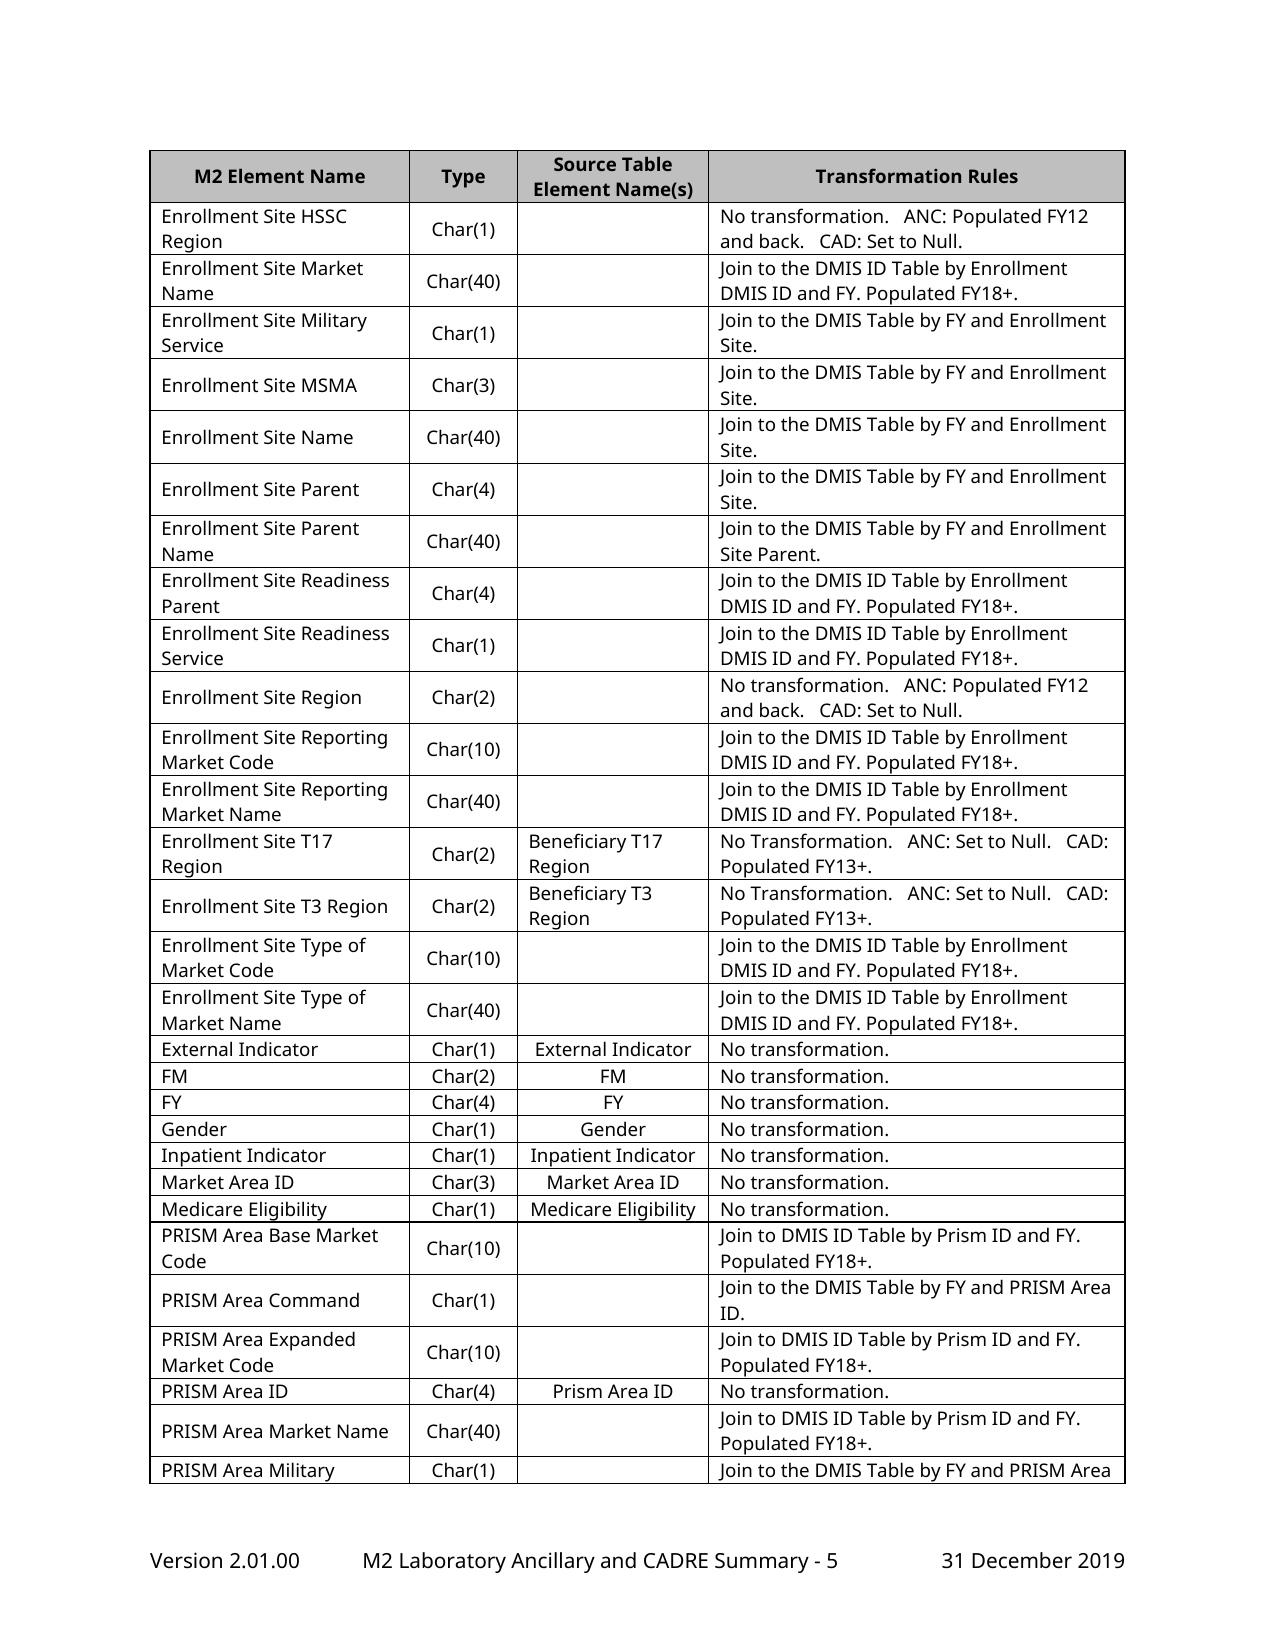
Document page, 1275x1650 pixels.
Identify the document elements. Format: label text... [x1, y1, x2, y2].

table_cell [518, 620, 708, 671]
table_cell No transformation. [709, 1090, 1124, 1115]
table_cell No transformation. ANC: Populated FY12 and back. CAD: Set to Null. [709, 672, 1124, 723]
table_cell Char(40) [410, 1405, 517, 1456]
table_cell Char(10) [410, 1223, 517, 1273]
table_cell Char(40) [410, 776, 517, 827]
table_cell [518, 932, 708, 983]
table_cell Gender [151, 1116, 409, 1142]
table_cell Enrollment Site Reporting Market Code [151, 724, 409, 775]
table_cell No transformation. ANC: Populated FY12 and back. CAD: Set to Null. [709, 203, 1124, 254]
table_cell [518, 203, 708, 254]
table_cell [518, 411, 708, 462]
table_cell [518, 568, 708, 619]
table_cell Char(10) [410, 724, 517, 775]
table_cell Enrollment Site Type of Market Code [151, 932, 409, 983]
table_cell Enrollment Site T17 Region [151, 828, 409, 879]
table_cell No transformation. [709, 1036, 1124, 1062]
table_cell Char(4) [410, 568, 517, 619]
table_cell Join to the DMIS ID Table by Enrollment DMIS ID and FY. Populated FY18+. [709, 568, 1124, 619]
table_cell No transformation. [709, 1379, 1124, 1404]
table_cell No transformation. [709, 1143, 1124, 1168]
table_cell [518, 776, 708, 827]
table_cell Join to the DMIS ID Table by Enrollment DMIS ID and FY. Populated FY18+. [709, 620, 1124, 671]
table_cell No transformation. [709, 1063, 1124, 1088]
table_cell Char(40) [410, 411, 517, 462]
table_cell Join to the DMIS Table by FY and Enrollment Site. [709, 359, 1124, 410]
table_cell [518, 1457, 708, 1483]
table_cell Enrollment Site Name [151, 411, 409, 462]
table_cell No Transformation. ANC: Set to Null. CAD: Populated FY13+. [709, 828, 1124, 879]
table_cell Prism Area ID [518, 1379, 708, 1404]
table_cell Join to the DMIS ID Table by Enrollment DMIS ID and FY. Populated FY18+. [709, 255, 1124, 306]
table_cell Char(1) [410, 1275, 517, 1326]
table_cell Join to the DMIS Table by FY and PRISM Area ID. [709, 1275, 1124, 1326]
table_cell Enrollment Site Type of Market Name [151, 984, 409, 1035]
table_cell Char(10) [410, 1327, 517, 1378]
table_cell Join to the DMIS ID Table by Enrollment DMIS ID and FY. Populated FY18+. [709, 776, 1124, 827]
table_cell Enrollment Site MSMA [151, 359, 409, 410]
table_cell Inpatient Indicator [518, 1143, 708, 1168]
table_cell Join to the DMIS Table by FY and Enrollment Site. [709, 464, 1124, 514]
table_cell [518, 1327, 708, 1378]
table_cell Char(40) [410, 516, 517, 567]
table_cell Char(3) [410, 359, 517, 410]
table_header Transformation Rules [709, 151, 1124, 202]
table_cell Market Area ID [151, 1169, 409, 1195]
table_cell Join to the DMIS ID Table by Enrollment DMIS ID and FY. Populated FY18+. [709, 932, 1124, 983]
table_cell Char(4) [410, 464, 517, 514]
table_cell [518, 724, 708, 775]
table_cell PRISM Area Military Service [151, 1457, 409, 1483]
table_cell No Transformation. ANC: Set to Null. CAD: Populated FY13+. [709, 880, 1124, 931]
table_cell FY [518, 1090, 708, 1115]
table_cell Enrollment Site Military Service [151, 307, 409, 358]
table_cell FY [151, 1090, 409, 1115]
table_cell Char(40) [410, 255, 517, 306]
table_cell Enrollment Site Readiness Service [151, 620, 409, 671]
table_cell Join to DMIS ID Table by Prism ID and FY. Populated FY18+. [709, 1223, 1124, 1273]
table_cell PRISM Area Expanded Market Code [151, 1327, 409, 1378]
table_cell Char(4) [410, 1090, 517, 1115]
table_cell No transformation. [709, 1196, 1124, 1221]
table_cell Char(4) [410, 1379, 517, 1404]
table_cell Medicare Eligibility [151, 1196, 409, 1221]
table_cell [518, 1405, 708, 1456]
table_cell Join to DMIS ID Table by Prism ID and FY. Populated FY18+. [709, 1327, 1124, 1378]
table_cell Enrollment Site HSSC Region [151, 203, 409, 254]
table_cell External Indicator [518, 1036, 708, 1062]
table_cell Char(1) [410, 1036, 517, 1062]
table_cell [518, 464, 708, 514]
table_cell Join to the DMIS ID Table by Enrollment DMIS ID and FY. Populated FY18+. [709, 724, 1124, 775]
table_cell Enrollment Site Parent Name [151, 516, 409, 567]
table_cell [518, 359, 708, 410]
table_cell Char(1) [410, 1196, 517, 1221]
table_cell Enrollment Site Reporting Market Name [151, 776, 409, 827]
table_cell Char(1) [410, 1457, 517, 1483]
table_cell PRISM Area Base Market Code [151, 1223, 409, 1273]
table_cell Char(3) [410, 1169, 517, 1195]
table_cell Join to the DMIS ID Table by Enrollment DMIS ID and FY. Populated FY18+. [709, 984, 1124, 1035]
table_cell Char(2) [410, 880, 517, 931]
table_cell Inpatient Indicator [151, 1143, 409, 1168]
table_cell Enrollment Site T3 Region [151, 880, 409, 931]
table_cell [709, 1457, 1124, 1483]
table_header Type [410, 151, 517, 202]
table_header M2 Element Name [151, 151, 409, 202]
table_cell Enrollment Site Parent [151, 464, 409, 514]
table_cell Char(10) [410, 932, 517, 983]
table_cell Char(1) [410, 1116, 517, 1142]
table_cell Char(2) [410, 1063, 517, 1088]
table_cell [518, 255, 708, 306]
table_cell [518, 1223, 708, 1273]
table_cell Join to DMIS ID Table by Prism ID and FY. Populated FY18+. [709, 1405, 1124, 1456]
table_cell Char(1) [410, 1143, 517, 1168]
table_cell No transformation. [709, 1169, 1124, 1195]
table_cell Char(1) [410, 307, 517, 358]
table_cell Gender [518, 1116, 708, 1142]
table_cell Join to the DMIS Table by FY and Enrollment Site Parent. [709, 516, 1124, 567]
table_cell Enrollment Site Market Name [151, 255, 409, 306]
table_cell Join to the DMIS Table by FY and Enrollment Site. [709, 411, 1124, 462]
table_cell [518, 984, 708, 1035]
table_cell Char(1) [410, 203, 517, 254]
table_cell Char(1) [410, 620, 517, 671]
table_cell Beneficiary T3 Region [518, 880, 708, 931]
table_cell PRISM Area Market Name [151, 1405, 409, 1456]
table_cell No transformation. [709, 1116, 1124, 1142]
table_cell [518, 1275, 708, 1326]
table_header Source Table Element Name(s) [518, 151, 708, 202]
table_cell Char(2) [410, 828, 517, 879]
table_cell Char(40) [410, 984, 517, 1035]
table_cell Enrollment Site Region [151, 672, 409, 723]
table_cell FM [151, 1063, 409, 1088]
table_cell Beneficiary T17 Region [518, 828, 708, 879]
table_cell Market Area ID [518, 1169, 708, 1195]
table_cell FM [518, 1063, 708, 1088]
table_cell PRISM Area ID [151, 1379, 409, 1404]
table_cell [518, 672, 708, 723]
table_cell Medicare Eligibility [518, 1196, 708, 1221]
table_cell [518, 307, 708, 358]
table_cell Enrollment Site Readiness Parent [151, 568, 409, 619]
table_cell Char(2) [410, 672, 517, 723]
table_cell PRISM Area Command [151, 1275, 409, 1326]
table_cell External Indicator [151, 1036, 409, 1062]
table_cell Join to the DMIS Table by FY and Enrollment Site. [709, 307, 1124, 358]
table_cell [518, 516, 708, 567]
